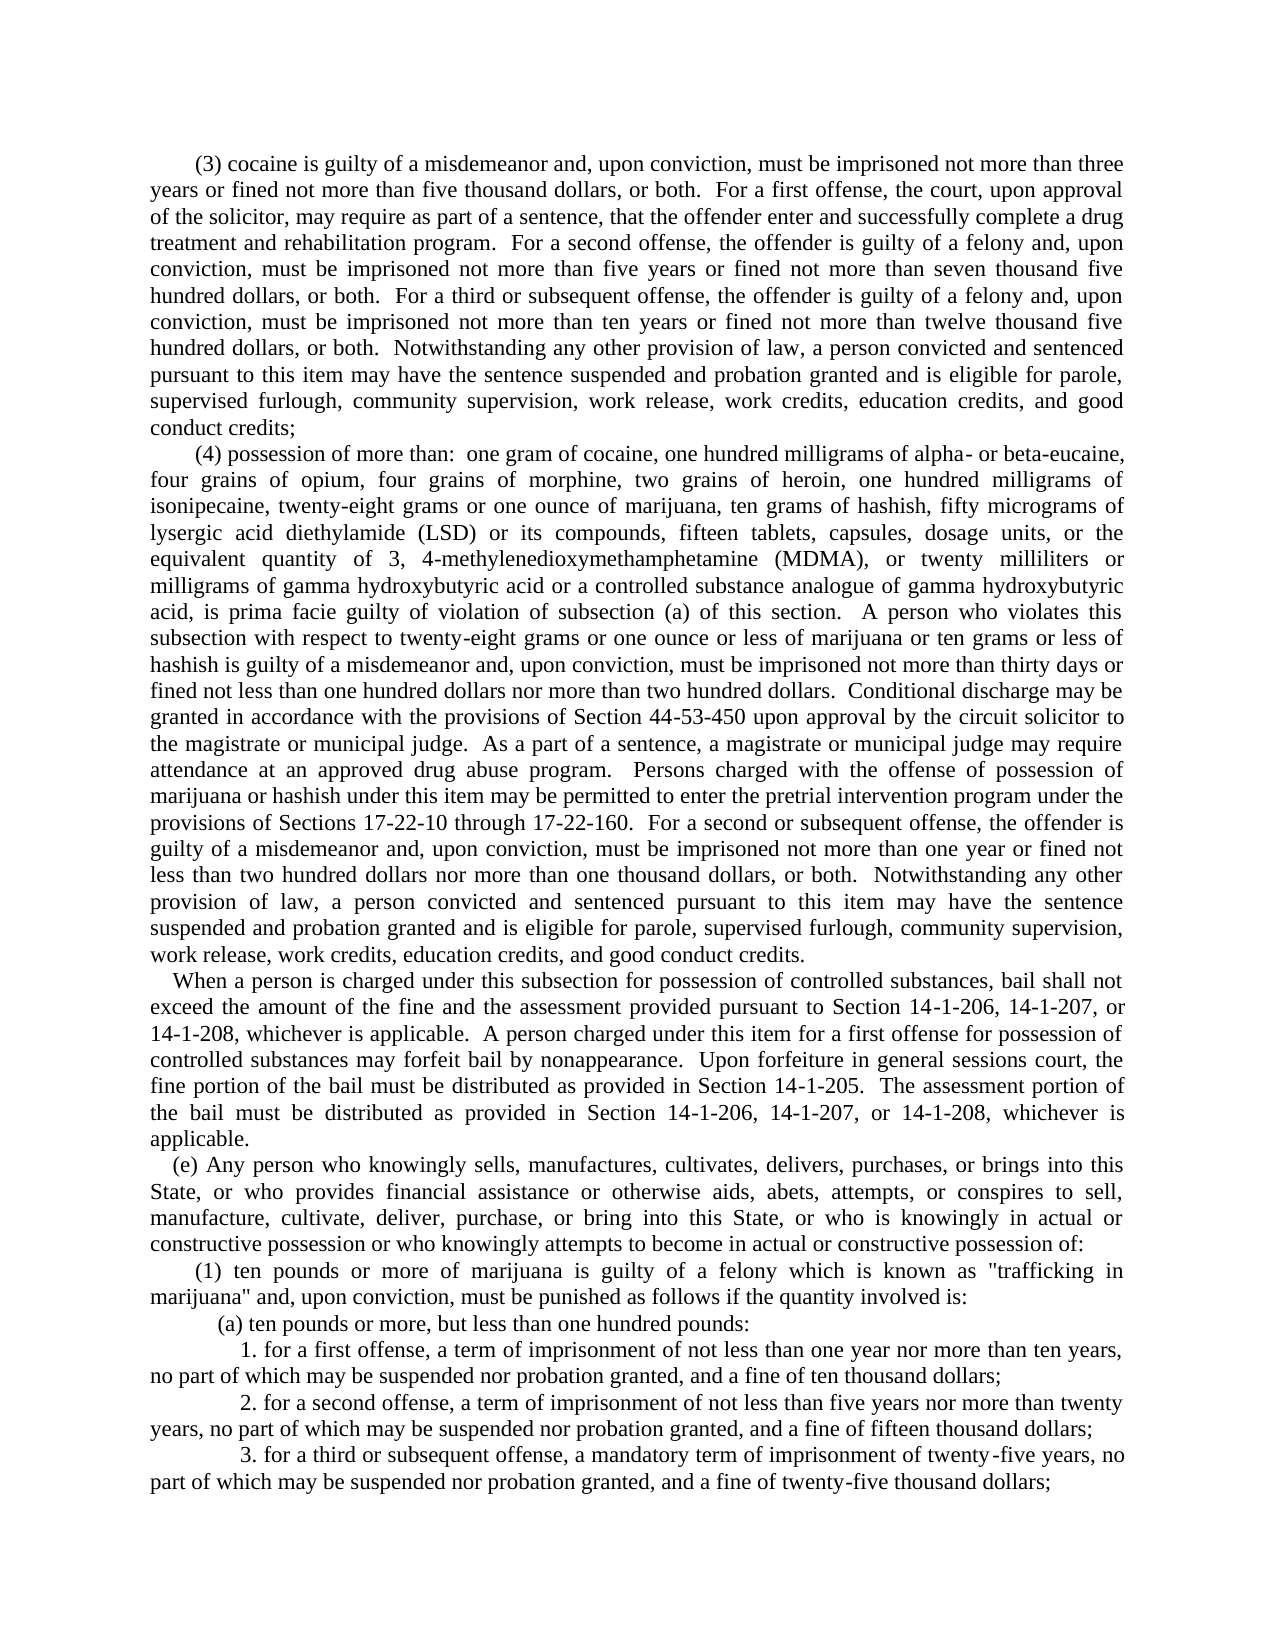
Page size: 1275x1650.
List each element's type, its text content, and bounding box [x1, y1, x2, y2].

text 2. for a second offense, a term of imprisonment of not less than five years nor more than twenty years, no part of which may be suspended nor probation granted, and a fine of fifteen thousand dollars; [150, 1389, 1125, 1441]
text (1) ten pounds or more of marijuana is guilty of a felony which is known as "trafficking in marijuana" and, upon conviction, must be punished as follows if the quantity involved is: [150, 1257, 1125, 1309]
text (3) cocaine is guilty of a misdemeanor and, upon conviction, must be imprisoned not more than three years or fined not more than five thousand dollars, or both. For a first offense, the court, upon approval of the solicitor, may require as part of a sentence, that the offender enter and successfully complete a drug treatment and rehabilitation program. For a second offense, the offender is guilty of a felony and, upon conviction, must be imprisoned not more than five years or fined not more than seven thousand five hundred dollars, or both. For a third or subsequent offense, the offender is guilty of a felony and, upon conviction, must be imprisoned not more than ten years or fined not more than twelve thousand five hundred dollars, or both. Notwithstanding any other provision of law, a person convicted and sentenced pursuant to this item may have the sentence suspended and probation granted and is eligible for parole, supervised furlough, community supervision, work release, work credits, education credits, and good conduct credits; [150, 150, 1125, 440]
text (a) ten pounds or more, but less than one hundred pounds: [150, 1309, 1125, 1336]
text 1. for a first offense, a term of imprisonment of not less than one year nor more than ten years, no part of which may be suspended nor probation granted, and a fine of ten thousand dollars; [150, 1336, 1125, 1389]
text (4) possession of more than: one gram of cocaine, one hundred milligrams of alpha- or beta-eucaine, four grains of opium, four grains of morphine, two grains of heroin, one hundred milligrams of isonipecaine, twenty-eight grams or one ounce of marijuana, ten grams of hashish, fifty micrograms of lysergic acid diethylamide (LSD) or its compounds, fifteen tablets, capsules, dosage units, or the equivalent quantity of 3, 4-methylenedioxymethamphetamine (MDMA), or twenty milliliters or milligrams of gamma hydroxybutyric acid or a controlled substance analogue of gamma hydroxybutyric acid, is prima facie guilty of violation of subsection (a) of this section. A person who violates this subsection with respect to twenty-eight grams or one ounce or less of marijuana or ten grams or less of hashish is guilty of a misdemeanor and, upon conviction, must be imprisoned not more than thirty days or fined not less than one hundred dollars nor more than two hundred dollars. Conditional discharge may be granted in accordance with the provisions of Section 44-53-450 upon approval by the circuit solicitor to the magistrate or municipal judge. As a part of a sentence, a magistrate or municipal judge may require attendance at an approved drug abuse program. Persons charged with the offense of possession of marijuana or hashish under this item may be permitted to enter the pretrial intervention program under the provisions of Sections 17-22-10 through 17-22-160. For a second or subsequent offense, the offender is guilty of a misdemeanor and, upon conviction, must be imprisoned not more than one year or fined not less than two hundred dollars nor more than one thousand dollars, or both. Notwithstanding any other provision of law, a person convicted and sentenced pursuant to this item may have the sentence suspended and probation granted and is eligible for parole, supervised furlough, community supervision, work release, work credits, education credits, and good conduct credits. [150, 440, 1125, 967]
text When a person is charged under this subsection for possession of controlled substances, bail shall not exceed the amount of the fine and the assessment provided pursuant to Section 14-1-206, 14-1-207, or 14-1-208, whichever is applicable. A person charged under this item for a first offense for possession of controlled substances may forfeit bail by nonappearance. Upon forfeiture in general sessions court, the fine portion of the bail must be distributed as provided in Section 14-1-205. The assessment portion of the bail must be distributed as provided in Section 14-1-206, 14-1-207, or 14-1-208, whichever is applicable. [150, 967, 1125, 1151]
text 3. for a third or subsequent offense, a mandatory term of imprisonment of twenty-five years, no part of which may be suspended nor probation granted, and a fine of twenty-five thousand dollars; [150, 1441, 1125, 1494]
text (e) Any person who knowingly sells, manufactures, cultivates, delivers, purchases, or brings into this State, or who provides financial assistance or otherwise aids, abets, attempts, or conspires to sell, manufacture, cultivate, deliver, purchase, or bring into this State, or who is knowingly in actual or constructive possession or who knowingly attempts to become in actual or constructive possession of: [150, 1151, 1125, 1257]
